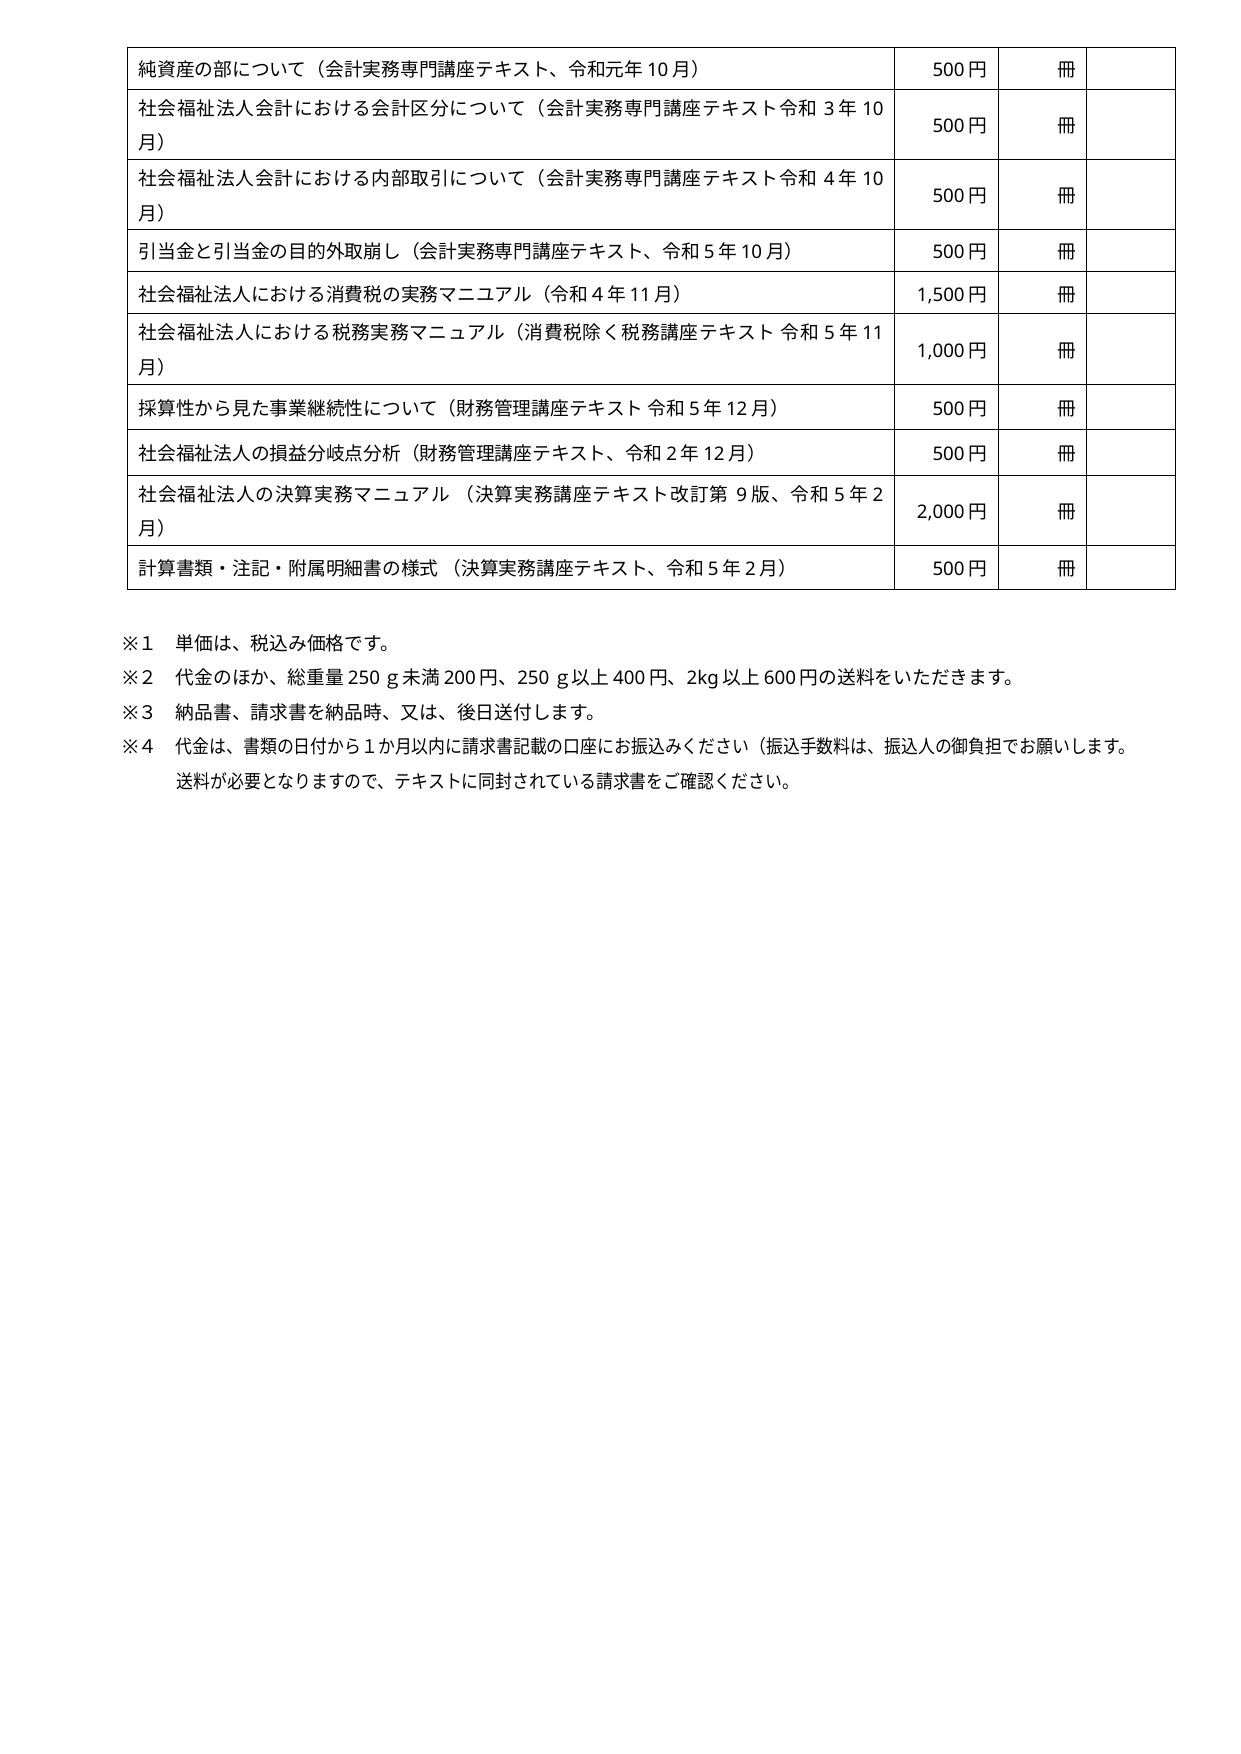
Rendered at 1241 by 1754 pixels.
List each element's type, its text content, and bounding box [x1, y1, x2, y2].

table_cell 冊 [999, 90, 1086, 159]
table_cell 冊 [999, 476, 1086, 545]
table_cell 社会福祉法人会計における内部取引について（会計実務専門講座テキスト令和4年10月） [128, 160, 894, 229]
table_cell 冊 [999, 230, 1086, 271]
table_cell 冊 [999, 48, 1086, 89]
text 送料が必要となりますので、テキストに同封されている請求書をご確認ください。 [122, 763, 1152, 798]
table_cell 社会福祉法人における消費税の実務マニユアル（令和４年11月） [128, 272, 894, 313]
table_cell [1087, 476, 1175, 545]
table_cell 1,500円 [895, 272, 998, 313]
table_cell [1087, 90, 1175, 159]
table_cell [1087, 48, 1175, 89]
table_cell 500円 [895, 90, 998, 159]
table_cell 計算書類・注記・附属明細書の様式 （決算実務講座テキスト、令和5年2月） [128, 546, 894, 589]
table_cell [1087, 160, 1175, 229]
table_cell 純資産の部について（会計実務専門講座テキスト、令和元年10月） [128, 48, 894, 89]
table_cell [1087, 385, 1175, 429]
table_cell [1087, 546, 1175, 589]
table_cell 冊 [999, 160, 1086, 229]
text ※３ 納品書、請求書を納品時、又は、後日送付します。 [122, 694, 1152, 728]
table_cell 500円 [895, 48, 998, 89]
table_cell 社会福祉法人会計における会計区分について（会計実務専門講座テキスト令和3年10月） [128, 90, 894, 159]
table_cell 冊 [999, 272, 1086, 313]
text ※４ 代金は、書類の日付から１か月以内に請求書記載の口座にお振込みください（振込手数料は、振込人の御負担でお願いします。 [122, 728, 1152, 763]
text ※１ 単価は、税込み価格です。 [122, 625, 1152, 659]
table_cell 社会福祉法人の損益分岐点分析（財務管理講座テキスト、令和2年12月） [128, 430, 894, 475]
table_cell 社会福祉法人の決算実務マニュアル （決算実務講座テキスト改訂第9版、令和5年2月） [128, 476, 894, 545]
table_cell [1087, 272, 1175, 313]
table_cell 2,000円 [895, 476, 998, 545]
table_cell 500円 [895, 546, 998, 589]
table_cell 500円 [895, 385, 998, 429]
table_cell 500円 [895, 160, 998, 229]
table_cell [1087, 230, 1175, 271]
table_cell 500円 [895, 430, 998, 475]
table_cell 冊 [999, 546, 1086, 589]
table_cell 500円 [895, 230, 998, 271]
table_cell [1087, 430, 1175, 475]
table_cell 冊 [999, 314, 1086, 383]
text ※２ 代金のほか、総重量250ｇ未満200円、250ｇ以上400円、2kg以上600円の送料をいただきます。 [122, 659, 1152, 694]
table_cell 社会福祉法人における税務実務マニュアル（消費税除く税務講座テキスト 令和5年11月） [128, 314, 894, 383]
table_cell 引当金と引当金の目的外取崩し（会計実務専門講座テキスト、令和5年10月） [128, 230, 894, 271]
table_cell 1,000円 [895, 314, 998, 383]
table_cell 冊 [999, 385, 1086, 429]
table_cell 採算性から見た事業継続性について（財務管理講座テキスト 令和5年12月） [128, 385, 894, 429]
table_cell 冊 [999, 430, 1086, 475]
table_cell [1087, 314, 1175, 383]
